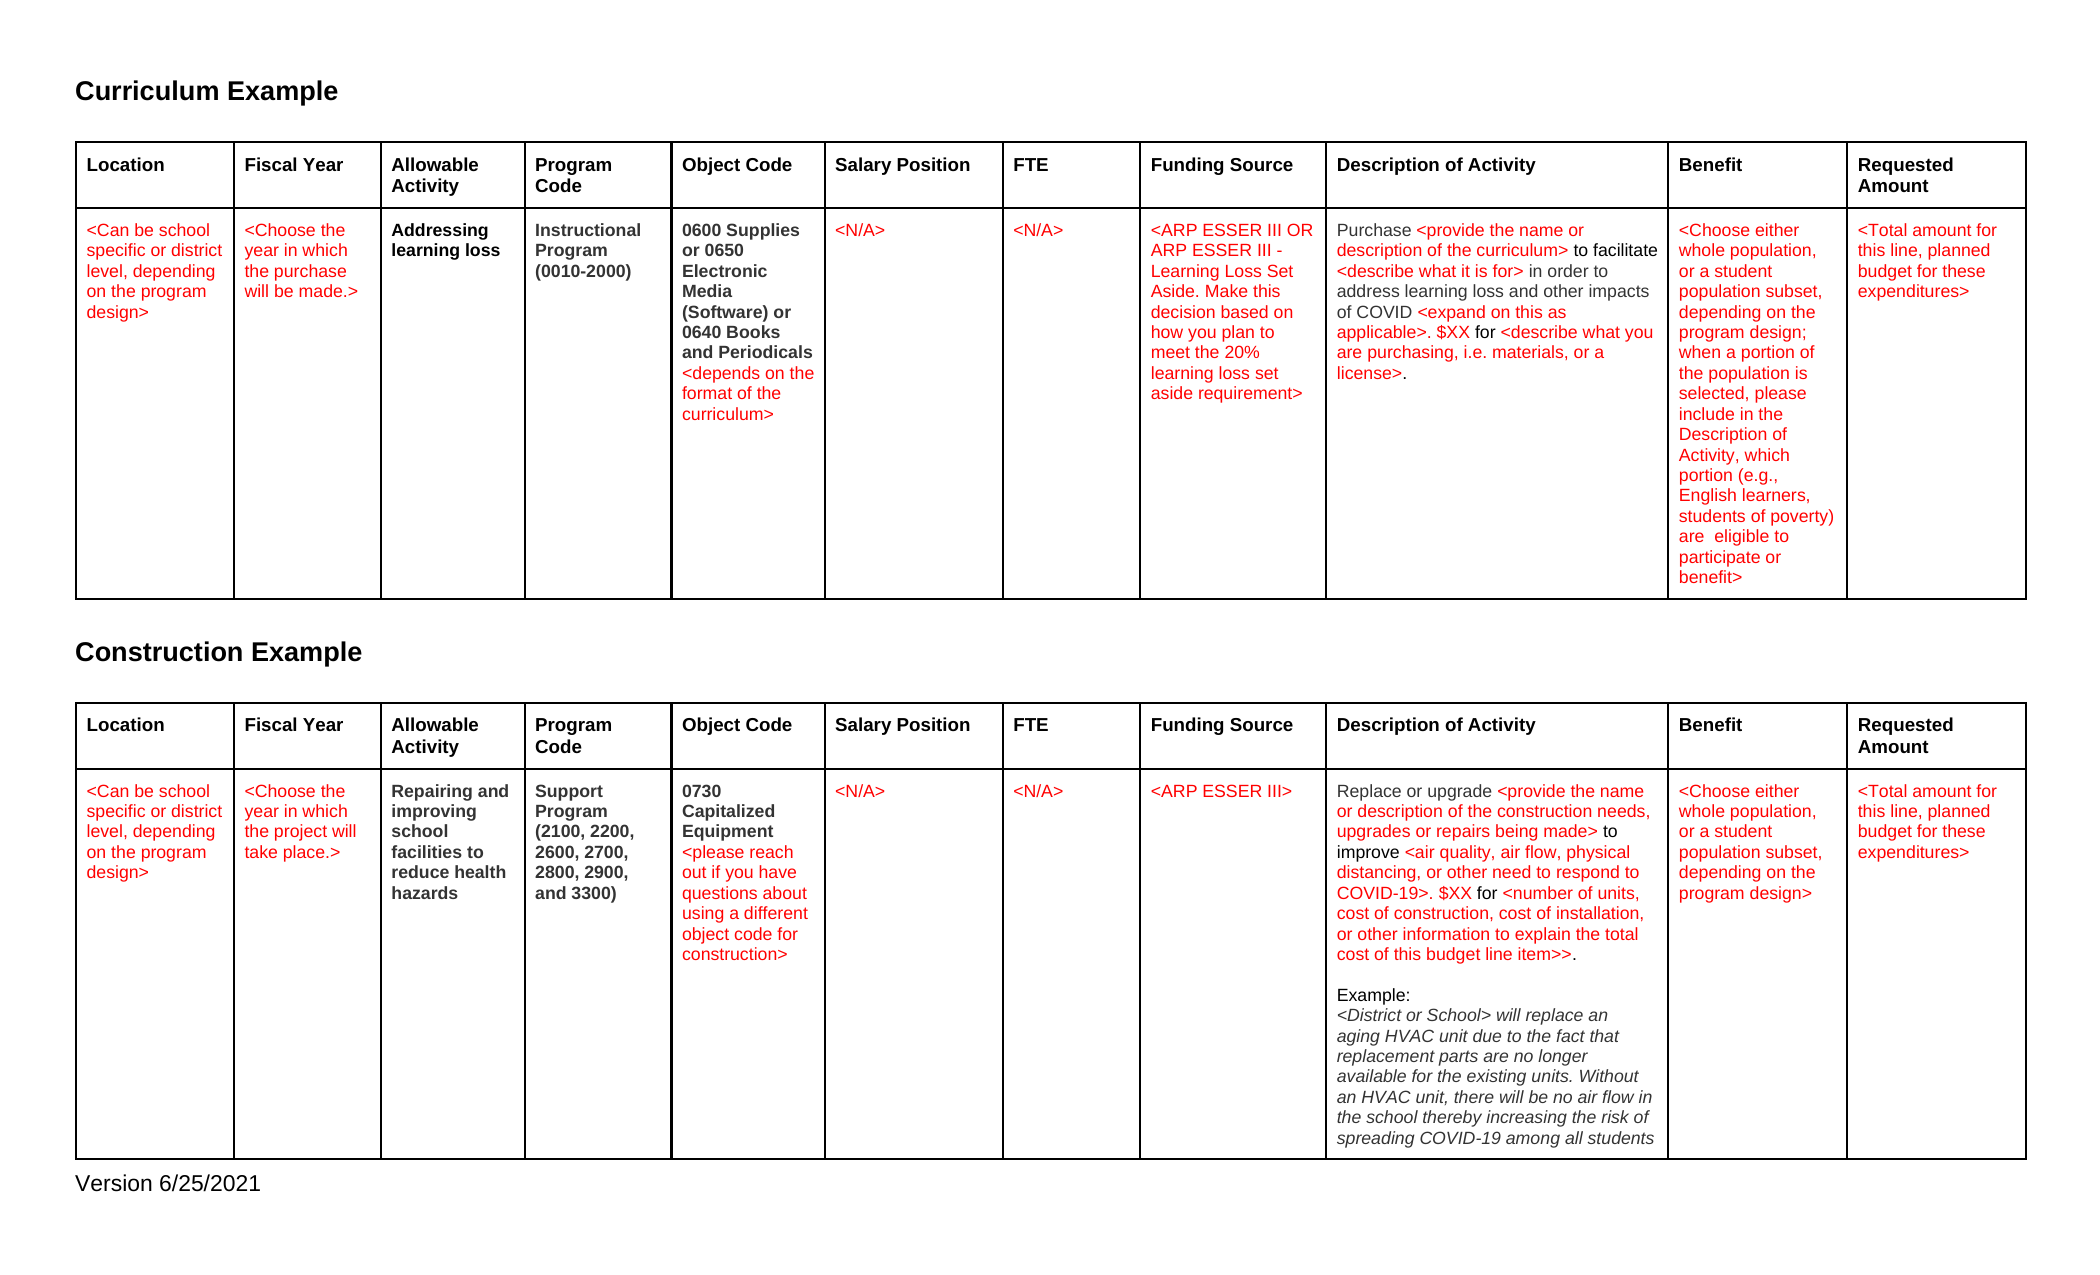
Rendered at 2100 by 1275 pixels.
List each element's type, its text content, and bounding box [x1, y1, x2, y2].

table_cell <N/A> [826, 770, 1002, 1158]
table_header Description of Activity [1327, 143, 1667, 207]
table_cell Addressing learning loss [382, 209, 524, 598]
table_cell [235, 770, 380, 1158]
table_header Allowable Activity [382, 704, 524, 768]
table_header Funding Source [1141, 143, 1325, 207]
table_cell <Can be school specific or district level, depending on the program design> [77, 209, 233, 598]
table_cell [1848, 770, 2025, 1158]
table_header Allowable Activity [382, 143, 524, 207]
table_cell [526, 770, 670, 1158]
table_cell <N/A> [1004, 209, 1139, 598]
table_cell Purchase <provide the name or description of the curriculum> to facilitate <describe what it is for> in order to address learning loss and other impacts of COVID <expand on this as applicable>. $XX for <describe what you are purchasing, i.e. materials, or a license>. [1327, 209, 1667, 598]
text Construction Example [75, 636, 2025, 667]
text Curriculum Example [75, 75, 2025, 106]
table_header Funding Source [1141, 704, 1325, 768]
table_header Requested Amount [1848, 143, 2025, 207]
table_header Object Code [673, 704, 824, 768]
table_cell <Choose the year in which the purchase will be made.> [235, 209, 380, 598]
table_header FTE [1004, 143, 1139, 207]
table_header Description of Activity [1327, 704, 1667, 768]
table_header Salary Position [826, 704, 1002, 768]
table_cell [77, 770, 233, 1158]
table_header Fiscal Year [235, 704, 380, 768]
table_header Requested Amount [1848, 704, 2025, 768]
table_cell <N/A> [826, 209, 1002, 598]
table_header FTE [1004, 704, 1139, 768]
table_header Location [77, 143, 233, 207]
table_cell <ARP ESSER III> [1141, 770, 1325, 1158]
table_header Fiscal Year [235, 143, 380, 207]
table_header Program Code [526, 704, 670, 768]
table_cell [382, 770, 524, 1158]
table_cell <Total amount for this line, planned budget for these expenditures> [1848, 209, 2025, 598]
table_header Benefit [1669, 143, 1846, 207]
table_header Benefit [1669, 704, 1846, 768]
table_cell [673, 770, 824, 1158]
table_cell 0600 Supplies or 0650 Electronic Media (Software) or 0640 Books and Periodicals <depends on the format of the curriculum> [673, 209, 824, 598]
table_header Location [77, 704, 233, 768]
table_cell Instructional Program (0010-2000) [526, 209, 670, 598]
table_header Program Code [526, 143, 670, 207]
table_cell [1669, 770, 1846, 1158]
table_header Object Code [673, 143, 824, 207]
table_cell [1327, 770, 1667, 1158]
table_header Salary Position [826, 143, 1002, 207]
table_cell <N/A> [1004, 770, 1139, 1158]
